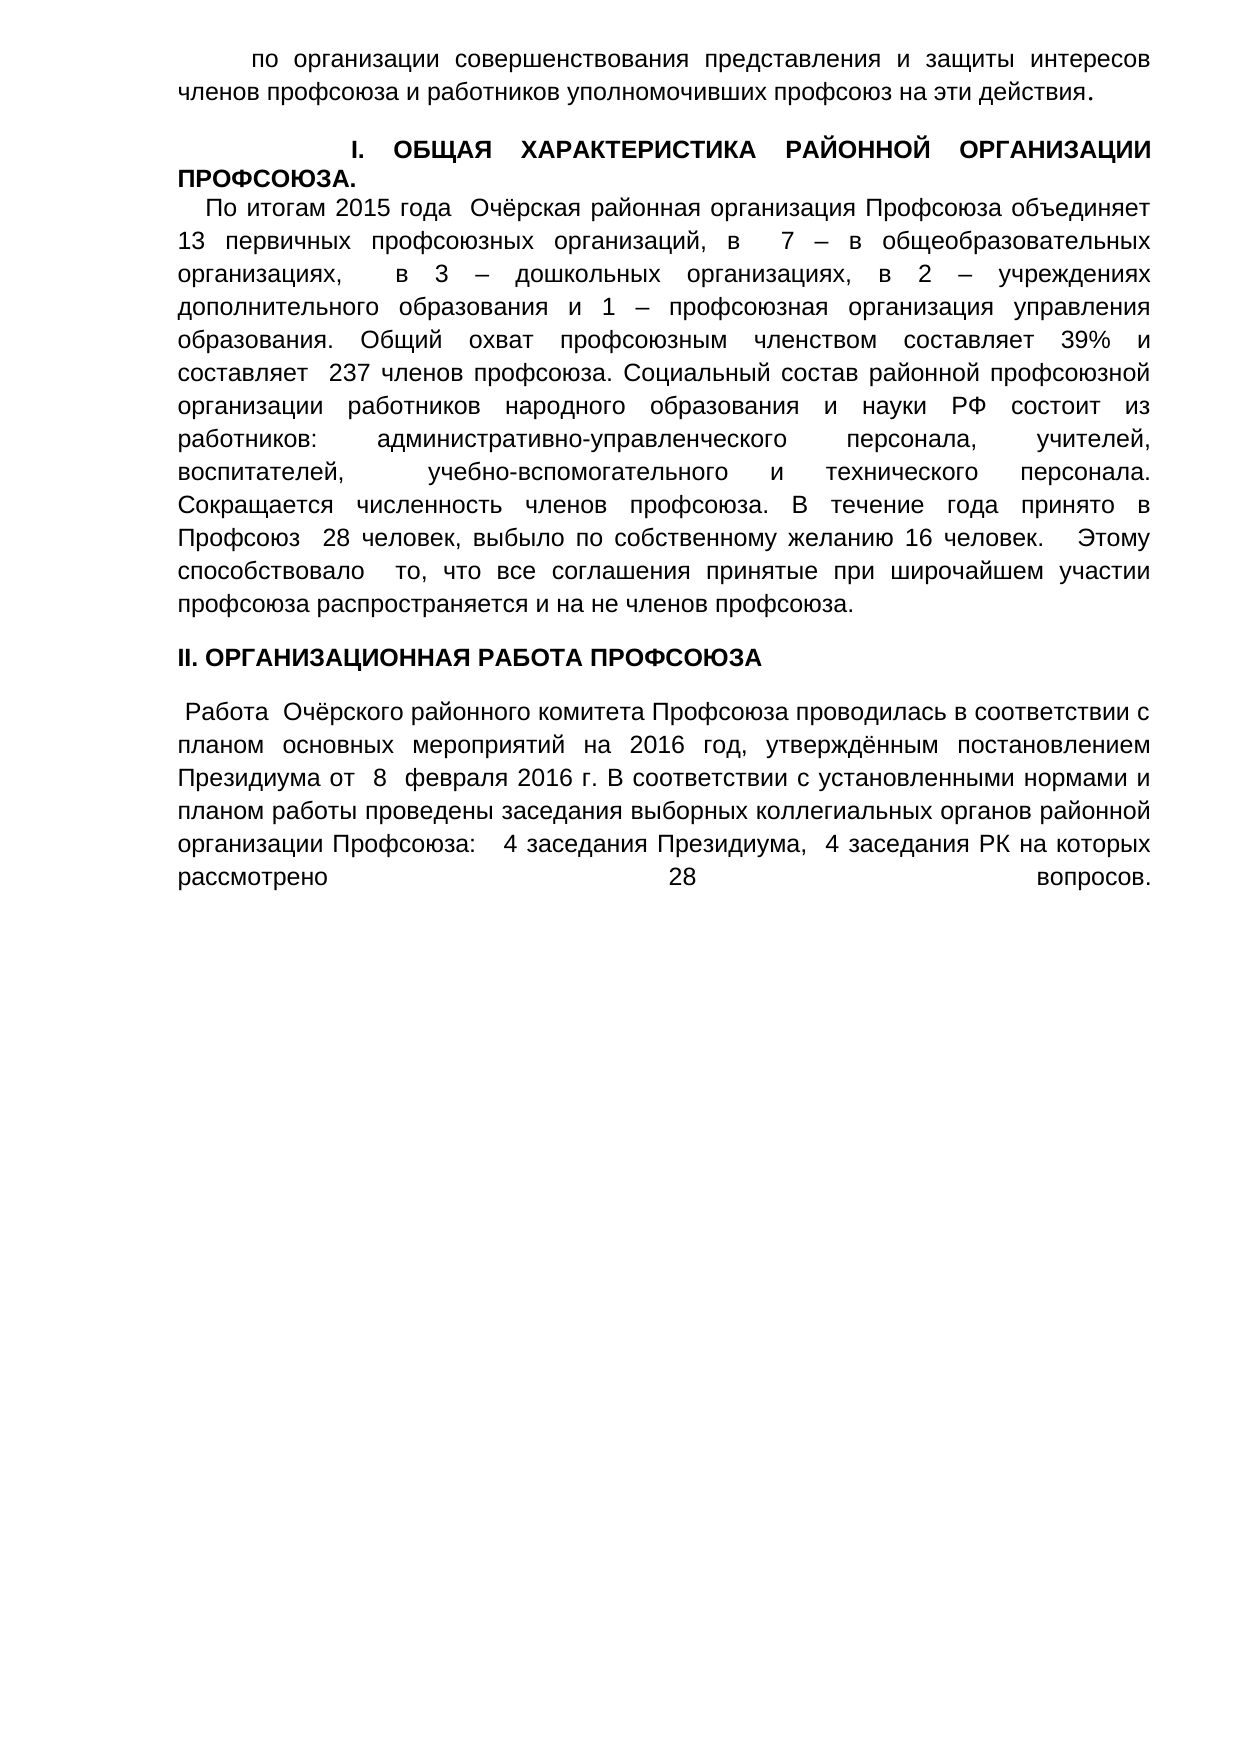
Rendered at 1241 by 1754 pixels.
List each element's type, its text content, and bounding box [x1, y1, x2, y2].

text Работа Очёрского районного комитета Профсоюза проводилась в соответствии с планом основных мероприятий на 2016 год, утверждённым постановлением Президиума от 8 февраля 2016 г. В соответствии с установленными нормами и планом работы проведены заседания выборных коллегиальных органов районной организации Профсоюза: 4 заседания Президиума, 4 заседания РК на которых рассмотрено 28 вопросов. По рассматриваемым вопросам вырабатывались решения, которые содержали конкретные предложения к вышестоящим профсоюзным органам, органам законодательной и исполнительной власти, рекомендации первичным профсоюзным организациям. Районная организация Профсоюза активно [177, 697, 1152, 891]
text по организации совершенствования представления и защиты интересов членов профсоюза и работников уполномочивших профсоюз на эти действия. [177, 44, 1152, 107]
text II. ОРГАНИЗАЦИОННАЯ РАБОТА ПРОФСОЮЗА [177, 643, 1152, 672]
text I. ОБЩАЯ ХАРАКТЕРИСТИКА РАЙОННОЙ ОРГАНИЗАЦИИ ПРОФСОЮЗА. [177, 135, 1152, 193]
text По итогам 2015 года Очёрская районная организация Профсоюза объединяет 13 первичных профсоюзных организаций, в 7 – в общеобразовательных организациях, в 3 – дошкольных организациях, в 2 – учреждениях дополнительного образования и 1 – профсоюзная организация управления образования. Общий охват профсоюзным членством составляет 39% и составляет 237 членов профсоюза. Социальный состав районной профсоюзной организации работников народного образования и науки РФ состоит из работников: административно-управленческого персонала, учителей, воспитателей, учебно-вспомогательного и технического персонала. Сокращается численность членов профсоюза. В течение года принято в Профсоюз 28 человек, выбыло по собственному желанию 16 человек. Этому способствовало то, что все соглашения принятые при широчайшем участии профсоюза распространяется и на не членов профсоюза. [177, 193, 1152, 618]
